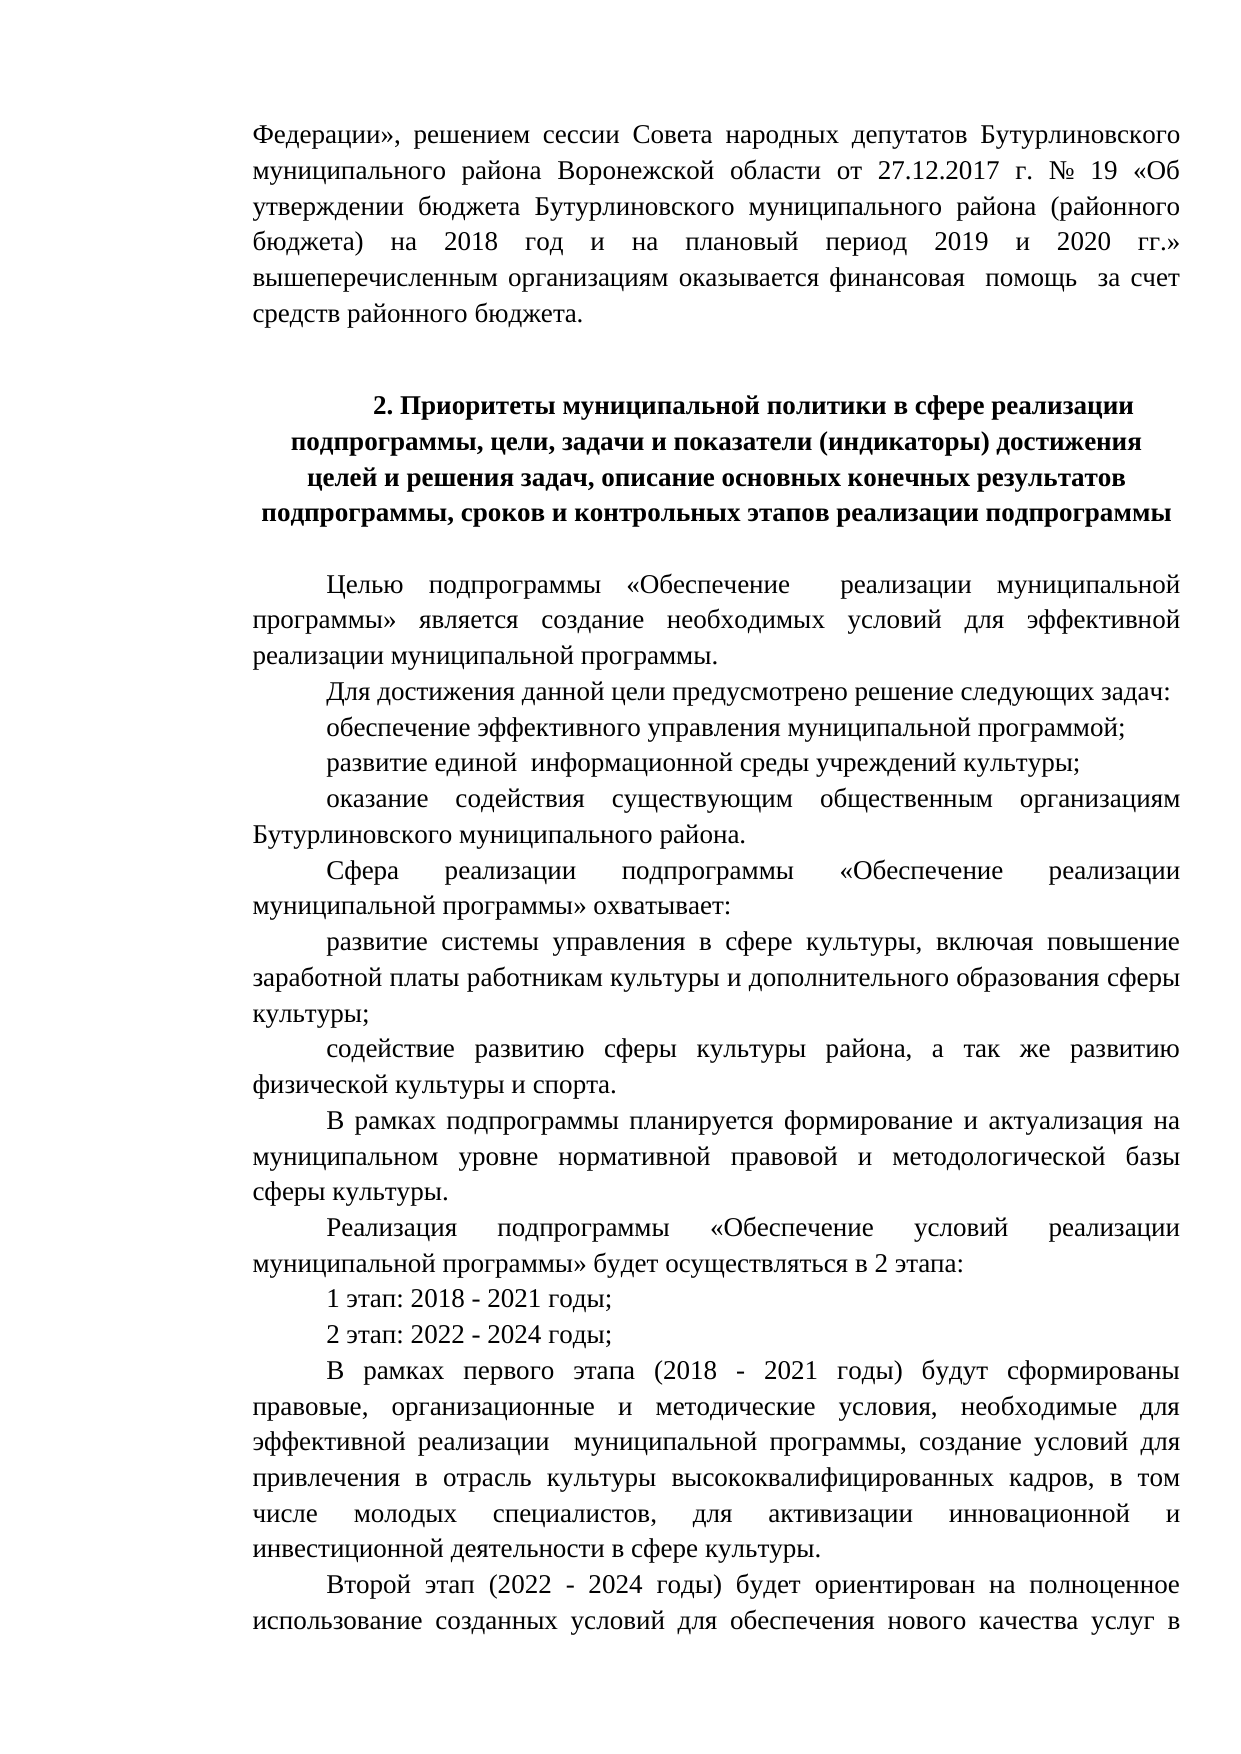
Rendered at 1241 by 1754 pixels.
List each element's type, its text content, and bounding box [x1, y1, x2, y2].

text 2 этап: 2022 - 2024 годы; [252, 1318, 1181, 1349]
text развитие единой информационной среды учреждений культуры; [252, 747, 1181, 778]
text 1 этап: 2018 - 2021 годы; [252, 1282, 1181, 1314]
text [252, 118, 1181, 328]
text Для достижения данной цели предусмотрено решение следующих задач: [252, 675, 1181, 706]
text оказание содействия существующим общественным организациям Бутурлиновского муниципального района. [252, 782, 1181, 849]
text Реализация подпрограммы «Обеспечение условий реализации муниципальной программы» будет осуществляться в 2 этапа: [252, 1211, 1181, 1278]
text В рамках подпрограммы планируется формирование и актуализация на муниципальном уровне нормативной правовой и методологической базы сферы культуры. [252, 1104, 1181, 1206]
text обеспечение эффективного управления муниципальной программой; [252, 711, 1181, 742]
text содействие развитию сферы культуры района, а так же развитию физической культуры и спорта. [252, 1032, 1181, 1099]
text В рамках первого этапа (2018 - 2021 годы) будут сформированы правовые, организационные и методические условия, необходимые для эффективной реализации муниципальной программы, создание условий для привлечения в отрасль культуры высококвалифицированных кадров, в том числе молодых специалистов, для активизации инновационной и инвестиционной деятельности в сфере культуры. [252, 1354, 1181, 1564]
text развитие системы управления в сфере культуры, включая повышение заработной платы работникам культуры и дополнительного образования сферы культуры; [252, 925, 1181, 1028]
text Сфера реализации подпрограммы «Обеспечение реализации муниципальной программы» охватывает: [252, 854, 1181, 921]
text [252, 1568, 1181, 1635]
text Целью подпрограммы «Обеспечение реализации муниципальной программы» является создание необходимых условий для эффективной реализации муниципальной программы. [252, 568, 1181, 671]
text 2. Приоритеты муниципальной политики в сфере реализации подпрограммы, цели, задачи и показатели (индикаторы) достижения целей и решения задач, описание основных конечных результатов подпрограммы, сроков и контрольных этапов реализации подпрограммы [252, 389, 1181, 528]
